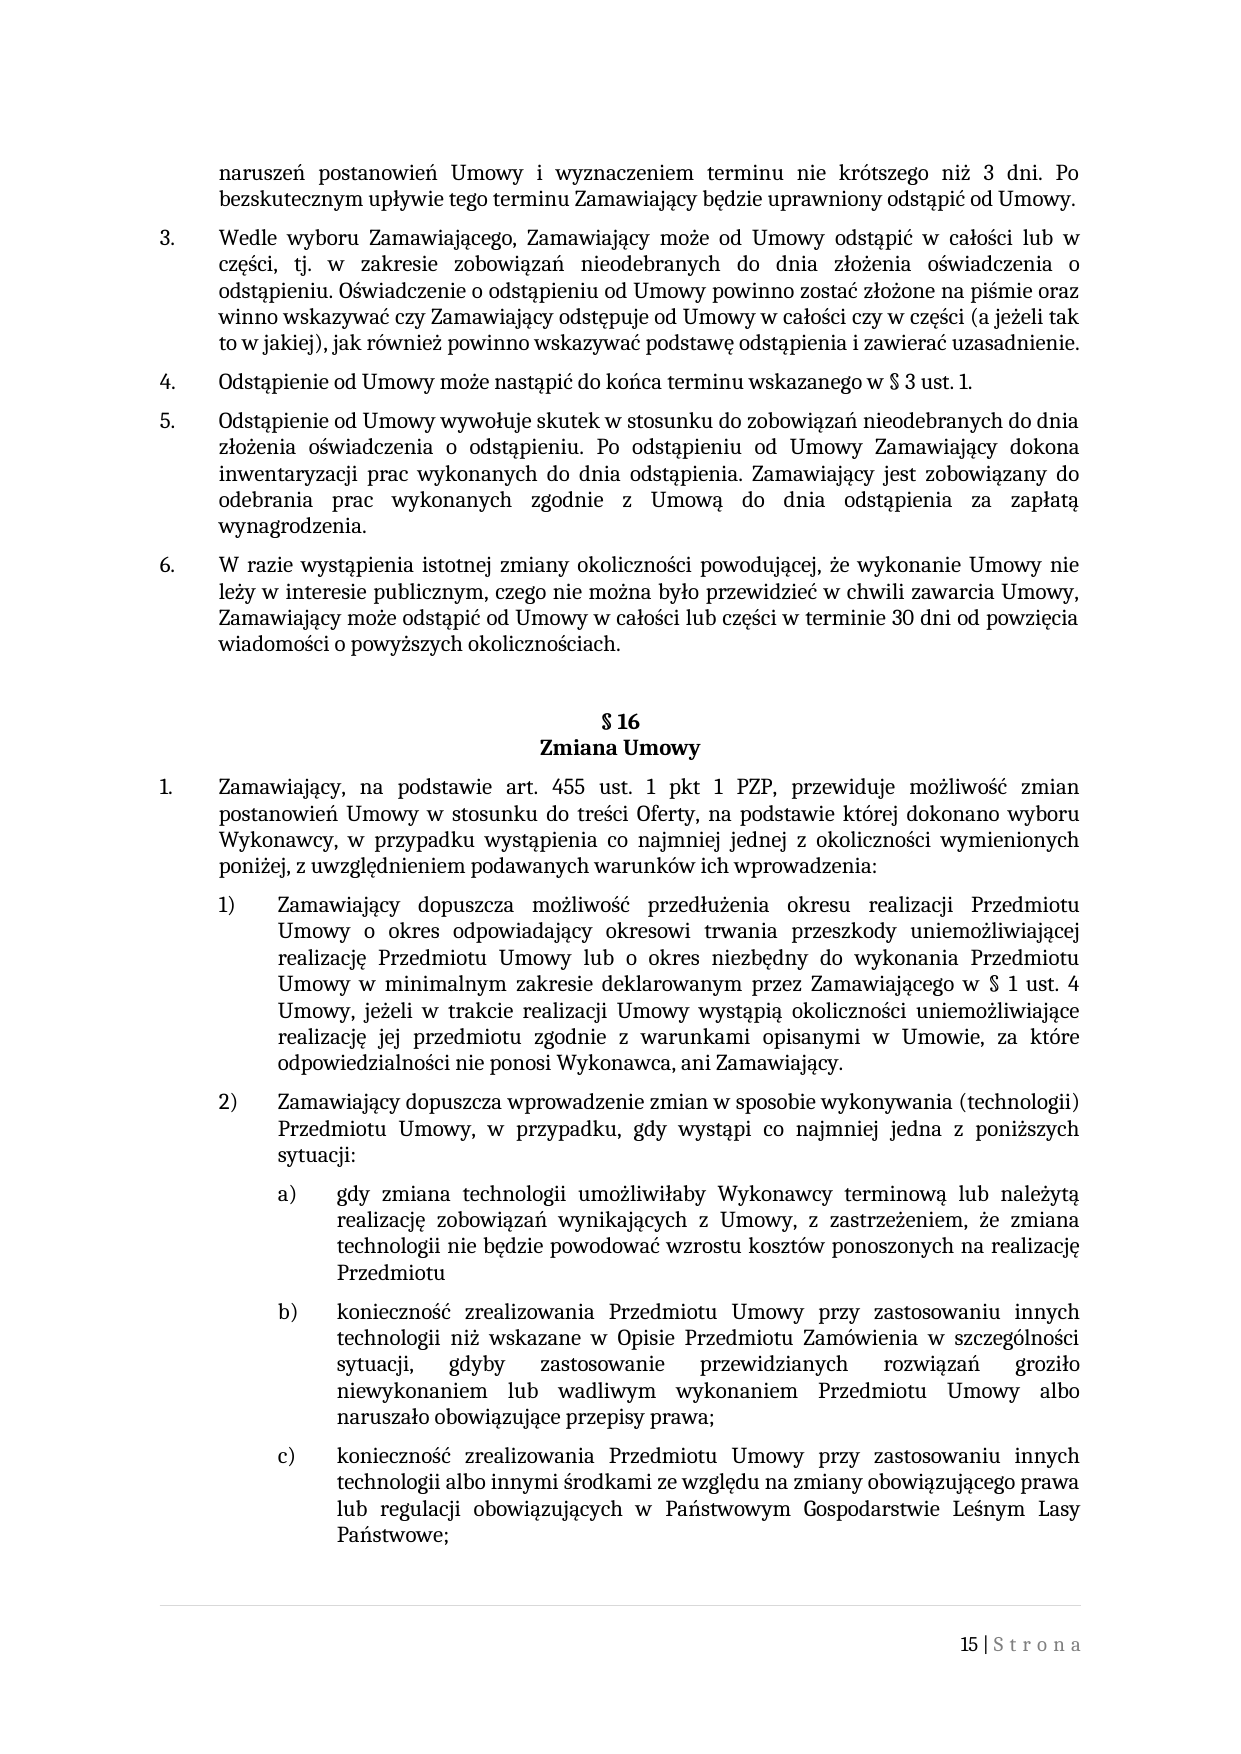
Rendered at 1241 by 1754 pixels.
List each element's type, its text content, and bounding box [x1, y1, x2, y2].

list gdy zmiana technologii umożliwiłaby Wykonawcy terminową lub należytą realizację zobowiązań wynikających z Umowy, z zastrzeżeniem, że zmiana technologii nie będzie powodować wzrostu kosztów ponoszonych na realizację Przedmiotu [278, 1181, 1081, 1286]
list konieczność zrealizowania Przedmiotu Umowy przy zastosowaniu innych technologii albo innymi środkami ze względu na zmiany obowiązującego prawa lub regulacji obowiązujących w Państwowym Gospodarstwie Leśnym Lasy Państwowe; [278, 1443, 1081, 1548]
list Odstąpienie od Umowy wywołuje skutek w stosunku do zobowiązań nieodebranych do dnia złożenia oświadczenia o odstąpieniu. Po odstąpieniu od Umowy Zamawiający dokona inwentaryzacji prac wykonanych do dnia odstąpienia. Zamawiający jest zobowiązany do odebrania prac wykonanych zgodnie z Umową do dnia odstąpienia za zapłatą wynagrodzenia. [159, 408, 1081, 539]
list Zamawiający dopuszcza wprowadzenie zmian w sposobie wykonywania (technologii) Przedmiotu Umowy, w przypadku, gdy wystąpi co najmniej jedna z poniższych sytuacji: [218, 1089, 1081, 1168]
text 1. Zamawiający, na podstawie art. 455 ust. 1 pkt 1 PZP, przewiduje możliwość zmian postanowień Umowy w stosunku do treści Oferty, na podstawie której dokonano wyboru Wykonawcy, w przypadku wystąpienia co najmniej jednej z okoliczności wymienionych poniżej, z uwzględnieniem podawanych warunków ich wprowadzenia: [159, 774, 1081, 879]
text § 16 Zmiana Umowy [159, 709, 1081, 762]
list Odstąpienie od Umowy może nastąpić do końca terminu wskazanego w § 3 ust. 1. [159, 369, 1081, 395]
list W razie wystąpienia istotnej zmiany okoliczności powodującej, że wykonanie Umowy nie leży w interesie publicznym, czego nie można było przewidzieć w chwili zawarcia Umowy, Zamawiający może odstąpić od Umowy w całości lub części w terminie 30 dni od powzięcia wiadomości o powyższych okolicznościach. [159, 552, 1081, 657]
list Wedle wyboru Zamawiającego, Zamawiający może od Umowy odstąpić w całości lub w części, tj. w zakresie zobowiązań nieodebranych do dnia złożenia oświadczenia o odstąpieniu. Oświadczenie o odstąpieniu od Umowy powinno zostać złożone na piśmie oraz winno wskazywać czy Zamawiający odstępuje od Umowy w całości czy w części (a jeżeli tak to w jakiej), jak również powinno wskazywać podstawę odstąpienia i zawierać uzasadnienie. [159, 225, 1081, 356]
list konieczność zrealizowania Przedmiotu Umowy przy zastosowaniu innych technologii niż wskazane w Opisie Przedmiotu Zamówienia w szczególności sytuacji, gdyby zastosowanie przewidzianych rozwiązań groziło niewykonaniem lub wadliwym wykonaniem Przedmiotu Umowy albo naruszało obowiązujące przepisy prawa; [278, 1298, 1081, 1430]
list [159, 159, 1081, 212]
list Zamawiający dopuszcza możliwość przedłużenia okresu realizacji Przedmiotu Umowy o okres odpowiadający okresowi trwania przeszkody uniemożliwiającej realizację Przedmiotu Umowy lub o okres niezbędny do wykonania Przedmiotu Umowy w minimalnym zakresie deklarowanym przez Zamawiającego w § 1 ust. 4 Umowy, jeżeli w trakcie realizacji Umowy wystąpią okoliczności uniemożliwiające realizację jej przedmiotu zgodnie z warunkami opisanymi w Umowie, za które odpowiedzialności nie ponosi Wykonawca, ani Zamawiający. [218, 892, 1081, 1076]
